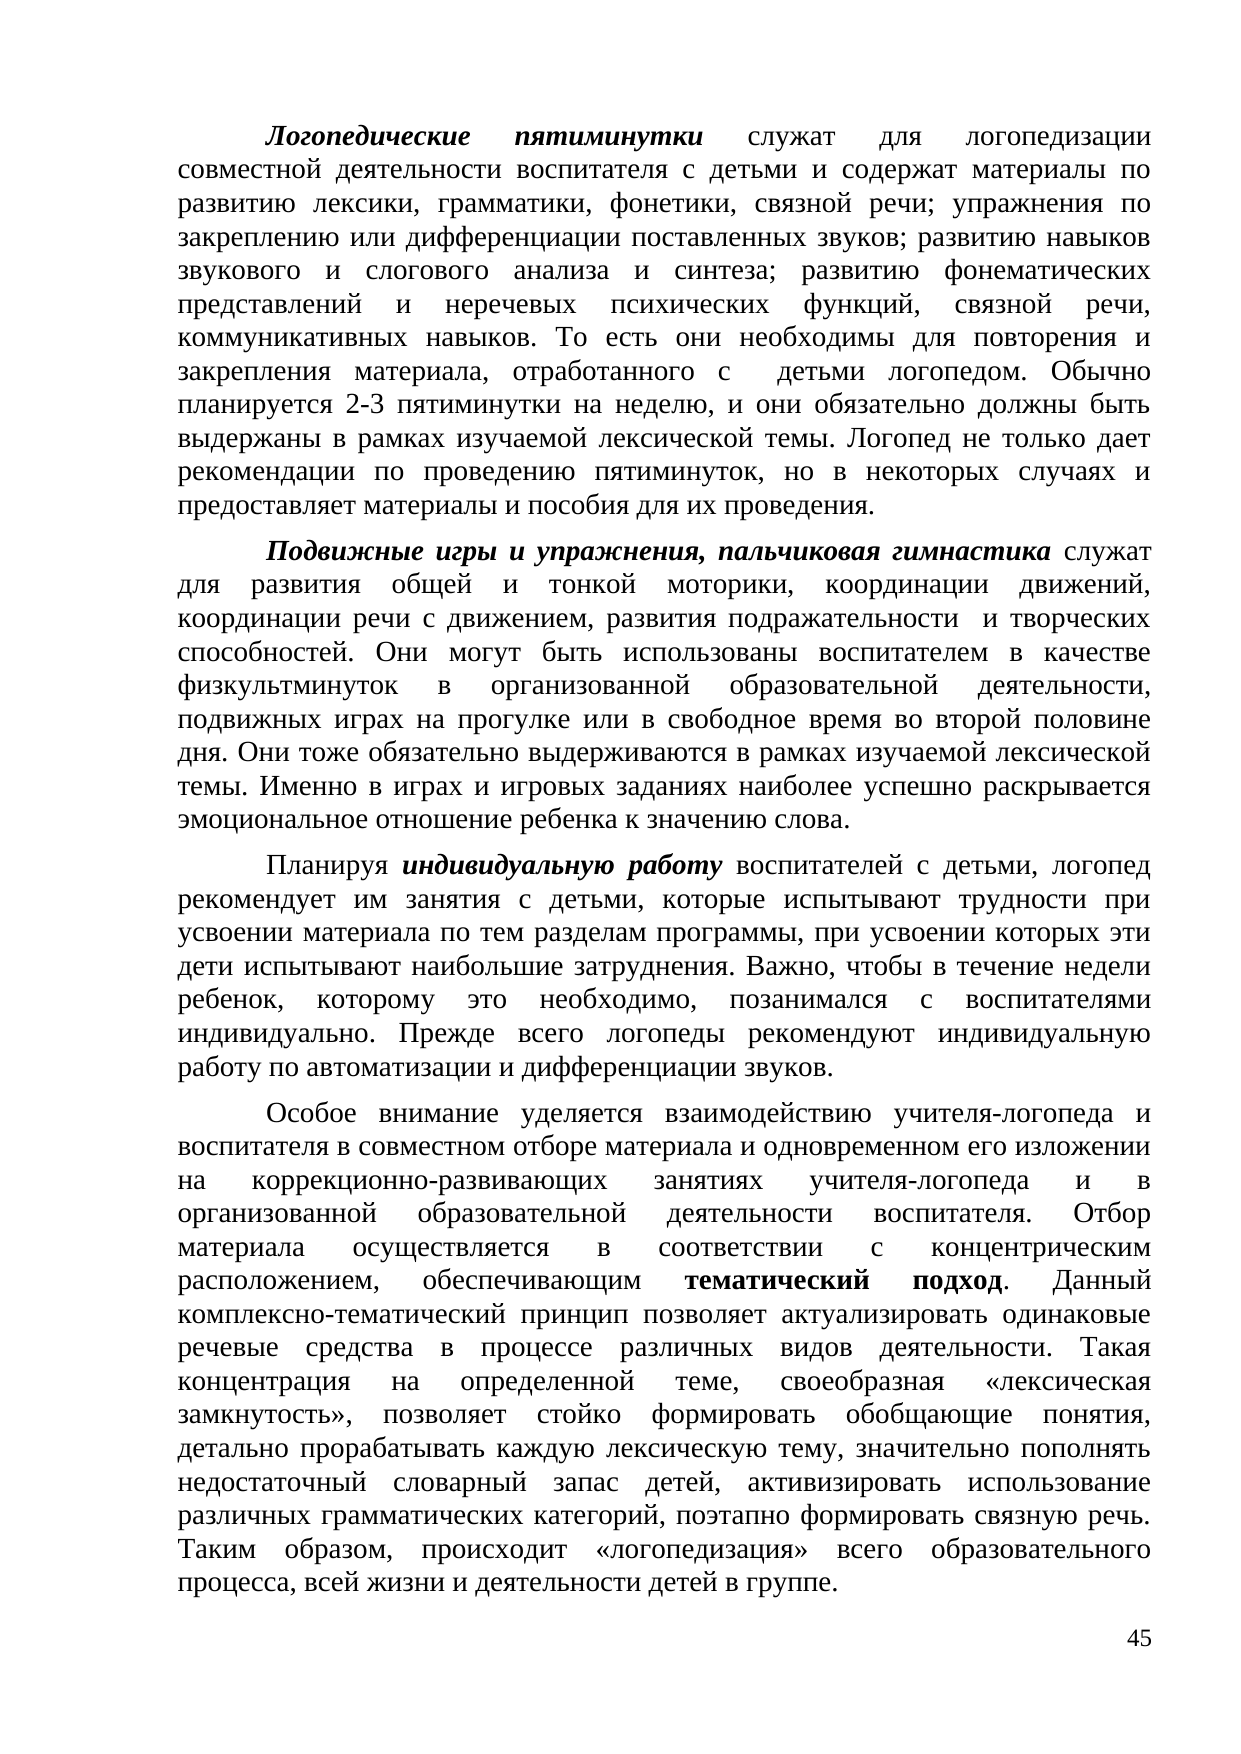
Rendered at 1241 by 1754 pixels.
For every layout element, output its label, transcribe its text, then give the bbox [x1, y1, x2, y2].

text Особое внимание уделяется взаимодействию учителя-логопеда и воспитателя в совместном отборе материала и одновременном его изложении на коррекционно-развивающих занятиях учителя-логопеда и в организованной образовательной деятельности воспитателя. Отбор материала осуществляется в соответствии с концентрическим расположением, обеспечивающим тематический подход. Данный комплексно-тематический принцип позволяет актуализировать одинаковые речевые средства в процессе различных видов деятельности. Такая концентрация на определенной теме, своеобразная «лексическая замкнутость», позволяет стойко формировать обобщающие понятия, детально прорабатывать каждую лексическую тему, значительно пополнять недостаточный словарный запас детей, активизировать использование различных грамматических категорий, поэтапно формировать связную речь. Таким образом, происходит «логопедизация» всего образовательного процесса, всей жизни и деятельности детей в группе. [177, 1095, 1152, 1598]
text Логопедические пятиминутки служат для логопедизации совместной деятельности воспитателя с детьми и содержат материалы по развитию лексики, грамматики, фонетики, связной речи; упражнения по закреплению или дифференциации поставленных звуков; развитию навыков звукового и слогового анализа и синтеза; развитию фонематических представлений и неречевых психических функций, связной речи, коммуникативных навыков. То есть они необходимы для повторения и закрепления материала, отработанного с детьми логопедом. Обычно планируется 2-3 пятиминутки на неделю, и они обязательно должны быть выдержаны в рамках изучаемой лексической темы. Логопед не только дает рекомендации по проведению пятиминуток, но в некоторых случаях и предоставляет материалы и пособия для их проведения. [177, 118, 1152, 521]
text Подвижные игры и упражнения, пальчиковая гимнастика служат для развития общей и тонкой моторики, координации движений, координации речи с движением, развития подражательности и творческих способностей. Они могут быть использованы воспитателем в качестве физкультминуток в организованной образовательной деятельности, подвижных играх на прогулке или в свободное время во второй половине дня. Они тоже обязательно выдерживаются в рамках изучаемой лексической темы. Именно в играх и игровых заданиях наиболее успешно раскрывается эмоциональное отношение ребенка к значению слова. [177, 533, 1152, 835]
text Планируя индивидуальную работу воспитателей с детьми, логопед рекомендует им занятия с детьми, которые испытывают трудности при усвоении материала по тем разделам программы, при усвоении которых эти дети испытывают наибольшие затруднения. Важно, чтобы в течение недели ребенок, которому это необходимо, позанимался с воспитателями индивидуально. Прежде всего логопеды рекомендуют индивидуальную работу по автоматизации и дифференциации звуков. [177, 847, 1152, 1082]
